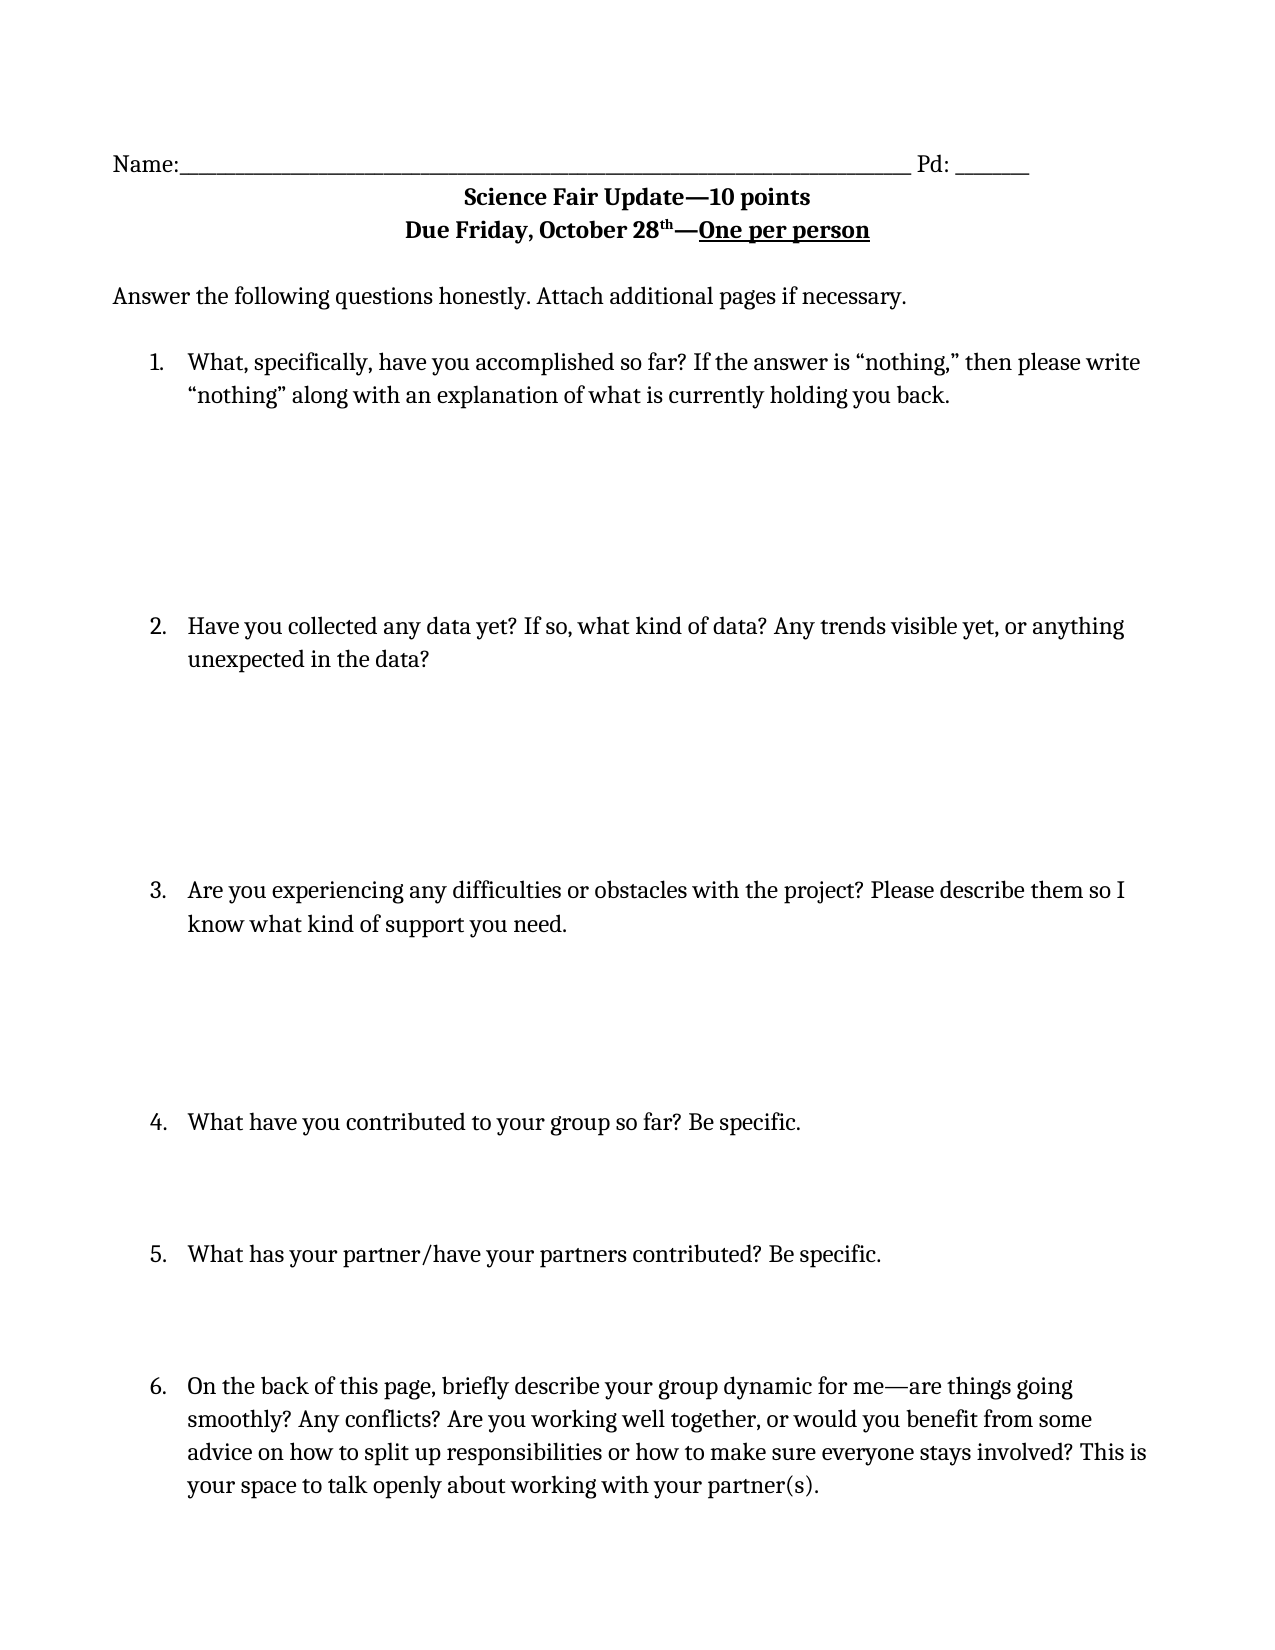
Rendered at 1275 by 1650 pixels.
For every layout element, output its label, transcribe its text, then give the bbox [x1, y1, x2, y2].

list What has your partner/have your partners contributed? Be specific. [150, 1240, 1162, 1367]
text Science Fair Update—10 points [112, 183, 1162, 212]
text Due Friday, October 28th—One per person [112, 216, 1162, 245]
list On the back of this page, briefly describe your group dynamic for me—are things going smoothly? Any conflicts? Are you working well together, or would you benefit from some advice on how to split up responsibilities or how to make sure everyone stays involved? This is your space to talk openly about working with your partner(s). [150, 1372, 1162, 1499]
list What, specifically, have you accomplished so far? If the answer is “nothing,” then please write “nothing” along with an explanation of what is currently holding you back. [150, 348, 1162, 608]
text Answer the following questions honestly. Attach additional pages if necessary. [112, 282, 1162, 311]
list Have you collected any data yet? If so, what kind of data? Any trends visible yet, or anything unexpected in the data? [150, 612, 1162, 872]
list What have you contributed to your group so far? Be specific. [150, 1108, 1162, 1235]
text Name:_______________________________________________________________________________ Pd: ________ [112, 150, 1162, 179]
list Are you experiencing any difficulties or obstacles with the project? Please describe them so I know what kind of support you need. [150, 876, 1162, 1103]
